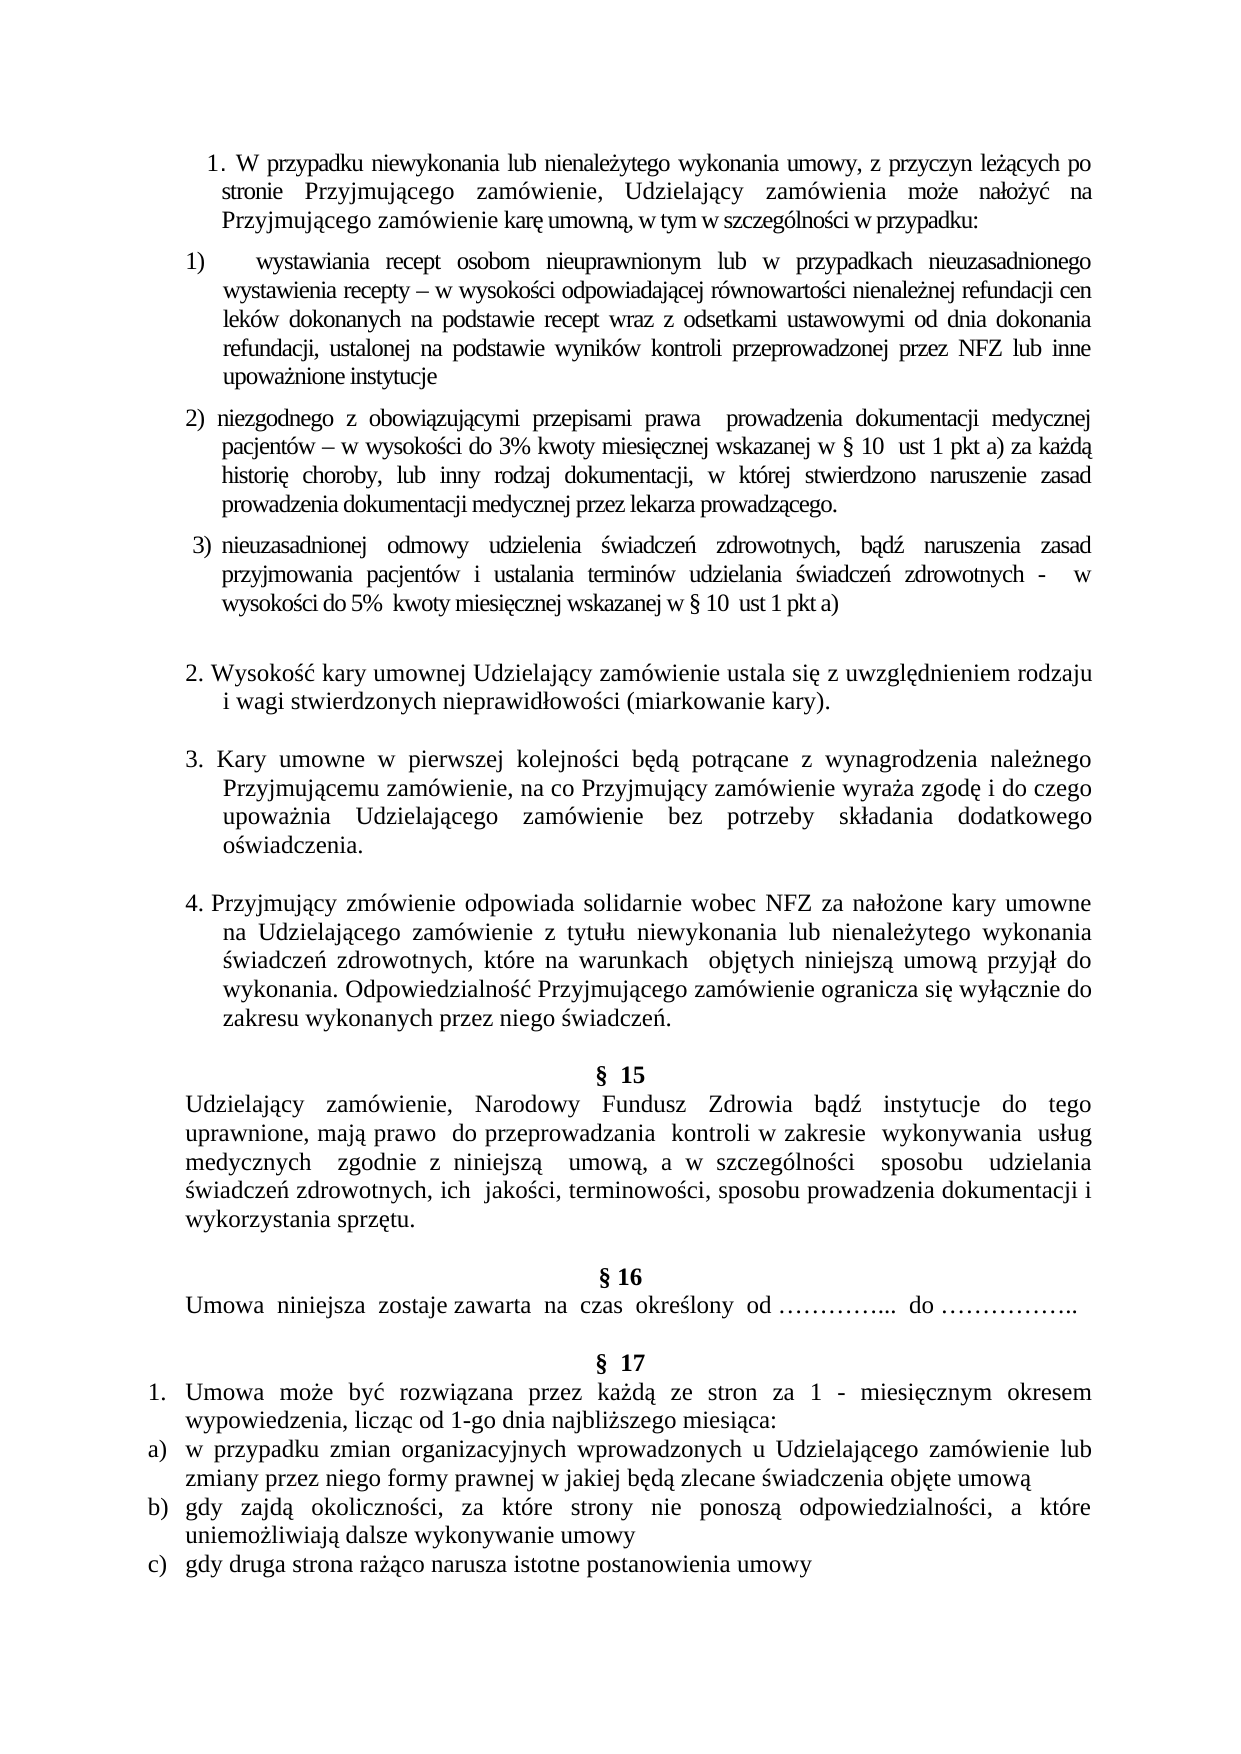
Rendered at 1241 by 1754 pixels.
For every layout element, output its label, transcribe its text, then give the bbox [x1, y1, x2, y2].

text 1. W przypadku niewykonania lub nienależytego wykonania umowy, z przyczyn leżących po stronie Przyjmującego zamówienie, Udzielający zamówienia może nałożyć na Przyjmującego zamówienie karę umowną, w tym w szczególności w przypadku: [148, 148, 1093, 234]
list wystawiania recept osobom nieuprawnionym lub w przypadkach nieuzasadnionego wystawienia recepty – w wysokości odpowiadającej równowartości nienależnej refundacji cen leków dokonanych na podstawie recept wraz z odsetkami ustawowymi od dnia dokonania refundacji, ustalonej na podstawie wyników kontroli przeprowadzonej przez NFZ lub inne upoważnione instytucje [185, 246, 1093, 390]
text Umowa niniejsza zostaje zawarta na czas określony od …………... do …………….. [185, 1290, 1093, 1319]
text § 17 [148, 1348, 1093, 1377]
list Umowa może być rozwiązana przez każdą ze stron za 1 - miesięcznym okresem wypowiedzenia, licząc od 1-go dnia najbliższego miesiąca: [148, 1377, 1093, 1434]
list gdy zajdą okoliczności, za które strony nie ponoszą odpowiedzialności, a które uniemożliwiają dalsze wykonywanie umowy [148, 1492, 1093, 1549]
text § 16 [148, 1262, 1093, 1290]
text 4. Przyjmujący zmówienie odpowiada solidarnie wobec NFZ za nałożone kary umowne na Udzielającego zamówienie z tytułu niewykonania lub nienależytego wykonania świadczeń zdrowotnych, które na warunkach objętych niniejszą umową przyjął do wykonania. Odpowiedzialność Przyjmującego zamówienie ogranicza się wyłącznie do zakresu wykonanych przez niego świadczeń. [185, 888, 1093, 1032]
list nieuzasadnionej odmowy udzielenia świadczeń zdrowotnych, bądź naruszenia zasad przyjmowania pacjentów i ustalania terminów udzielania świadczeń zdrowotnych - w wysokości do 5% kwoty miesięcznej wskazanej w § 10 ust 1 pkt a) [192, 530, 1093, 616]
list w przypadku zmian organizacyjnych wprowadzonych u Udzielającego zamówienie lub zmiany przez niego formy prawnej w jakiej będą zlecane świadczenia objęte umową [148, 1434, 1093, 1492]
text 2. Wysokość kary umownej Udzielający zamówienie ustala się z uwzględnieniem rodzaju i wagi stwierdzonych nieprawidłowości (miarkowanie kary). [185, 658, 1093, 715]
text 3. Kary umowne w pierwszej kolejności będą potrącane z wynagrodzenia należnego Przyjmującemu zamówienie, na co Przyjmujący zamówienie wyraża zgodę i do czego upoważnia Udzielającego zamówienie bez potrzeby składania dodatkowego oświadczenia. [185, 744, 1093, 859]
list gdy druga strona rażąco narusza istotne postanowienia umowy [148, 1549, 1093, 1578]
text Udzielający zamówienie, Narodowy Fundusz Zdrowia bądź instytucje do tego uprawnione, mają prawo do przeprowadzania kontroli w zakresie wykonywania usług medycznych zgodnie z niniejszą umową, a w szczególności sposobu udzielania świadczeń zdrowotnych, ich jakości, terminowości, sposobu prowadzenia dokumentacji i wykorzystania sprzętu. [185, 1089, 1093, 1233]
text 2) niezgodnego z obowiązującymi przepisami prawa prowadzenia dokumentacji medycznej pacjentów – w wysokości do 3% kwoty miesięcznej wskazanej w § 10 ust 1 pkt a) za każdą historię choroby, lub inny rodzaj dokumentacji, w której stwierdzono naruszenie zasad prowadzenia dokumentacji medycznej przez lekarza prowadzącego. [185, 403, 1093, 518]
text § 15 [148, 1060, 1093, 1089]
